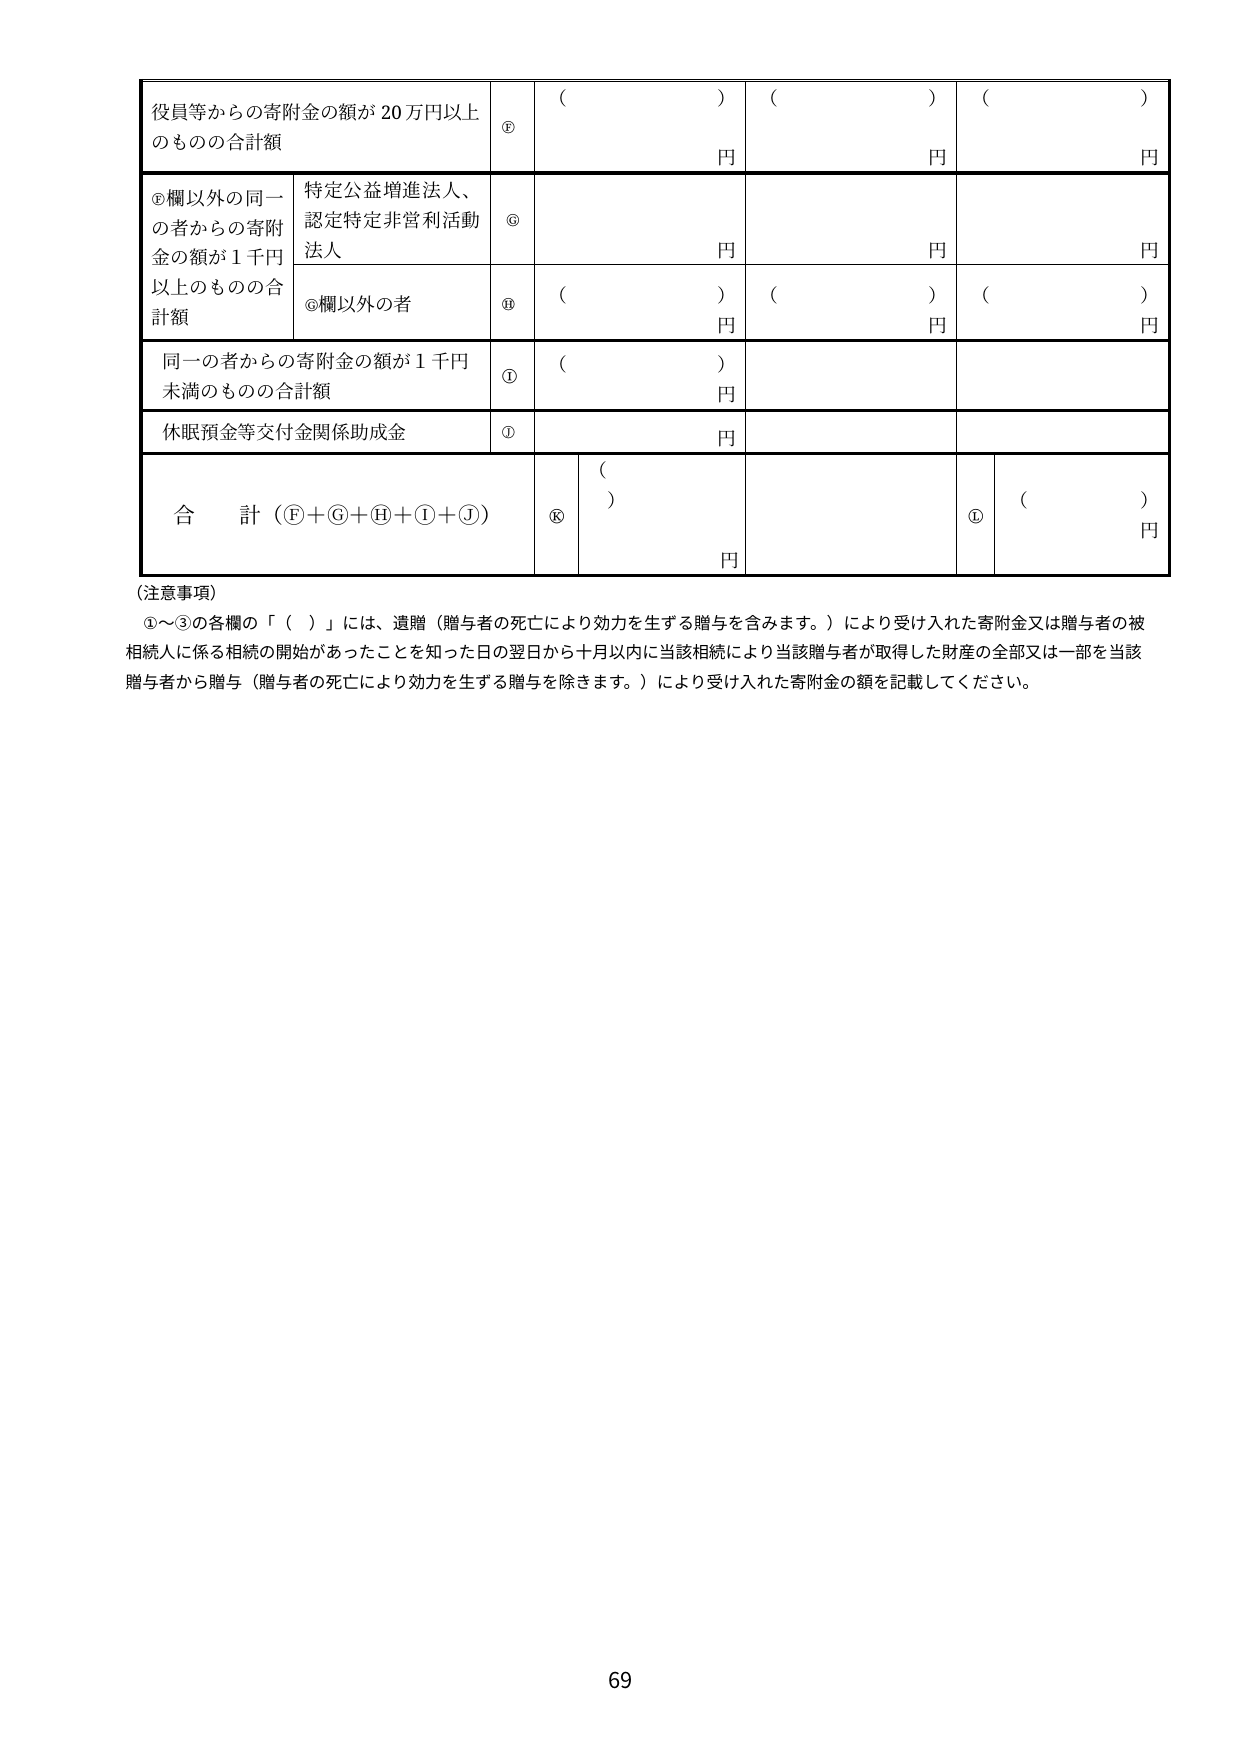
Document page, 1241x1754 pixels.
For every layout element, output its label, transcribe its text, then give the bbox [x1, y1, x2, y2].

table_cell [746, 342, 956, 408]
table_cell Ⓕ欄以外の同一の者からの寄附金の額が１千円以上のものの合計額 [143, 175, 293, 339]
table_cell Ⓕ [491, 82, 534, 171]
table_cell （ ） 円 [957, 265, 1168, 339]
text ①～③の各欄の「（ ）」には、遺贈（贈与者の死亡により効力を生ずる贈与を含みます。）により受け入れた寄附金又は贈与者の被相続人に係る相続の開始があったことを知った日の翌日から十月以内に当該相続により当該贈与者が取得した財産の全部又は一部を当該贈与者から贈与（贈与者の死亡により効力を生ずる贈与を除きます。）により受け入れた寄附金の額を記載してください。 [125, 607, 1146, 696]
table_cell 円 [957, 175, 1168, 264]
table_cell [746, 412, 956, 452]
table_cell Ⓗ [491, 265, 534, 339]
table_cell （ ） 円 [535, 82, 745, 171]
table_cell Ⓖ [491, 175, 534, 264]
table_cell （ ） 円 [995, 455, 1168, 574]
table_cell （ ） 円 [746, 82, 956, 171]
table_cell Ⓖ欄以外の者 [294, 265, 490, 339]
table_cell （ ） 円 [746, 265, 956, 339]
table_cell 同一の者からの寄附金の額が１千円未満のものの合計額 [143, 342, 490, 408]
table_cell （ ） 円 [579, 455, 745, 574]
table_cell 合 計（Ⓕ＋Ⓖ＋Ⓗ＋Ⓘ＋Ⓙ） [143, 455, 534, 574]
table_cell 休眠預金等交付金関係助成金 [143, 412, 490, 452]
table_cell [746, 455, 956, 574]
table_cell （ ） 円 [957, 82, 1168, 171]
table_cell 円 [535, 175, 745, 264]
table_cell （ ） 円 [535, 265, 745, 339]
table_cell Ⓛ [957, 455, 994, 574]
table_cell 特定公益増進法人、認定特定非営利活動法人 [294, 175, 490, 264]
text （注意事項） [126, 577, 1146, 607]
table_cell [957, 412, 1168, 452]
table_cell 円 [746, 175, 956, 264]
table_cell Ⓘ [491, 342, 534, 408]
table_cell 円 [535, 412, 745, 452]
table_cell Ⓙ [491, 412, 534, 452]
table_cell Ⓚ [535, 455, 578, 574]
table_cell （ ） 円 [535, 342, 745, 408]
table_cell 役員等からの寄附金の額が20万円以上のものの合計額 [143, 82, 490, 171]
table_cell [957, 342, 1168, 408]
